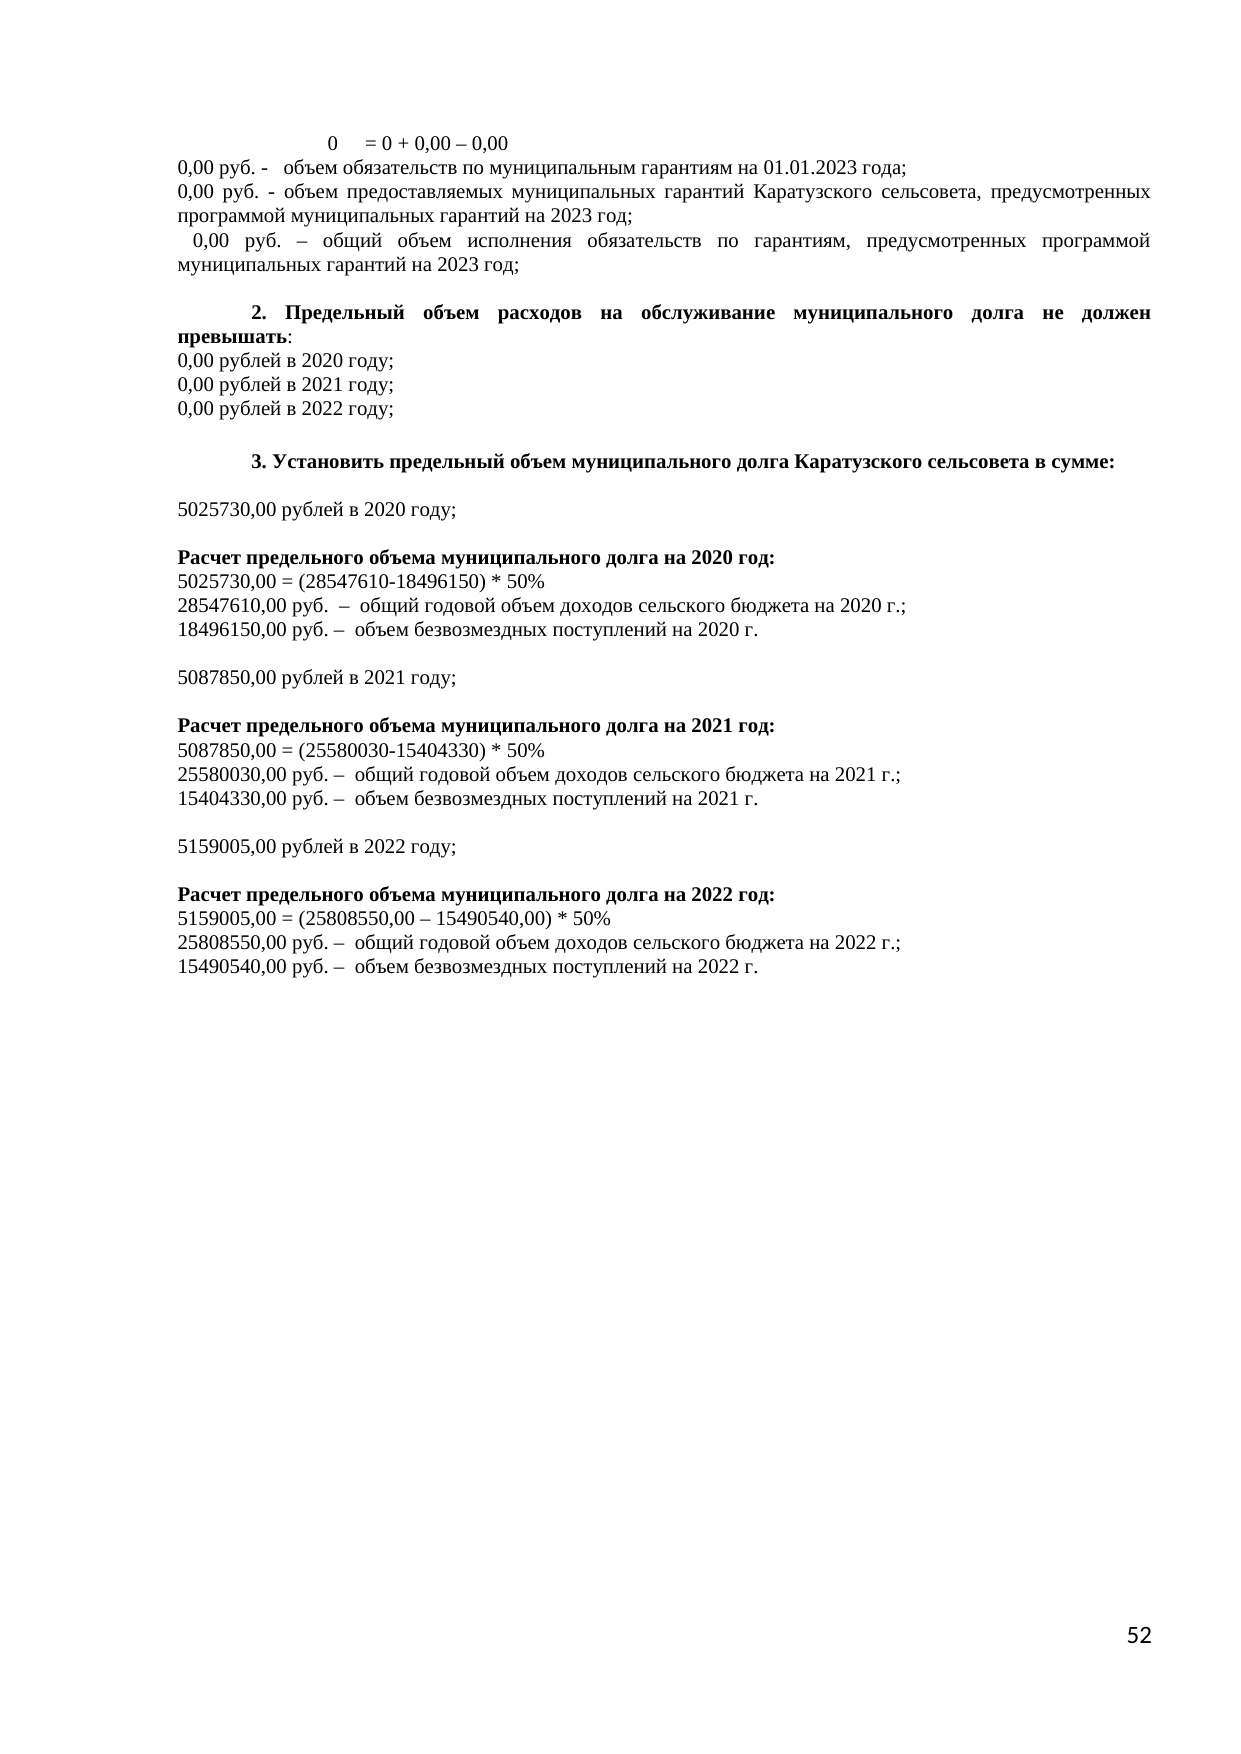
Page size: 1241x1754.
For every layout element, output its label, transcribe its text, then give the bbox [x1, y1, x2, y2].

text 0,00 рублей в 2020 году; [177, 348, 1152, 372]
text 5025730,00 рублей в 2020 году; [177, 497, 1152, 521]
text 15404330,00 руб. – объем безвозмездных поступлений на 2021 г. [177, 786, 1152, 810]
text 0,00 рублей в 2022 году; [177, 396, 1152, 420]
text 25808550,00 руб. – общий годовой объем доходов сельского бюджета на 2022 г.; [177, 930, 1152, 954]
text 5159005,00 рублей в 2022 году; [177, 834, 1152, 858]
text Расчет предельного объема муниципального долга на 2020 год: [177, 545, 1152, 569]
text 15490540,00 руб. – объем безвозмездных поступлений на 2022 г. [177, 954, 1152, 978]
text 3. Установить предельный объем муниципального долга Каратузского сельсовета в сумме: [177, 449, 1152, 473]
text Расчет предельного объема муниципального долга на 2022 год: [177, 882, 1152, 906]
text 5025730,00 = (28547610-18496150) * 50% [177, 569, 1152, 593]
text 28547610,00 руб. – общий годовой объем доходов сельского бюджета на 2020 г.; [177, 593, 1152, 617]
text 5087850,00 рублей в 2021 году; [177, 665, 1152, 689]
text 25580030,00 руб. – общий годовой объем доходов сельского бюджета на 2021 г.; [177, 762, 1152, 786]
text 5159005,00 = (25808550,00 – 15490540,00) * 50% [177, 906, 1152, 930]
text 0,00 рублей в 2021 году; [177, 372, 1152, 396]
text 2. Предельный объем расходов на обслуживание муниципального долга не должен превышать: [177, 300, 1152, 348]
text Расчет предельного объема муниципального долга на 2021 год: [177, 713, 1152, 737]
text 18496150,00 руб. – объем безвозмездных поступлений на 2020 г. [177, 617, 1152, 641]
text 5087850,00 = (25580030-15404330) * 50% [177, 737, 1152, 762]
text 0,00 руб. – общий объем исполнения обязательств по гарантиям, предусмотренных программой муниципальных гарантий на 2023 год; [177, 227, 1152, 276]
text 0,00 руб. - объем предоставляемых муниципальных гарантий Каратузского сельсовета, предусмотренных программой муниципальных гарантий на 2023 год; [177, 179, 1152, 227]
text 0,00 руб. - объем обязательств по муниципальным гарантиям на 01.01.2023 года; [177, 155, 1152, 179]
list = 0 + 0,00 – 0,00 [327, 131, 1152, 155]
